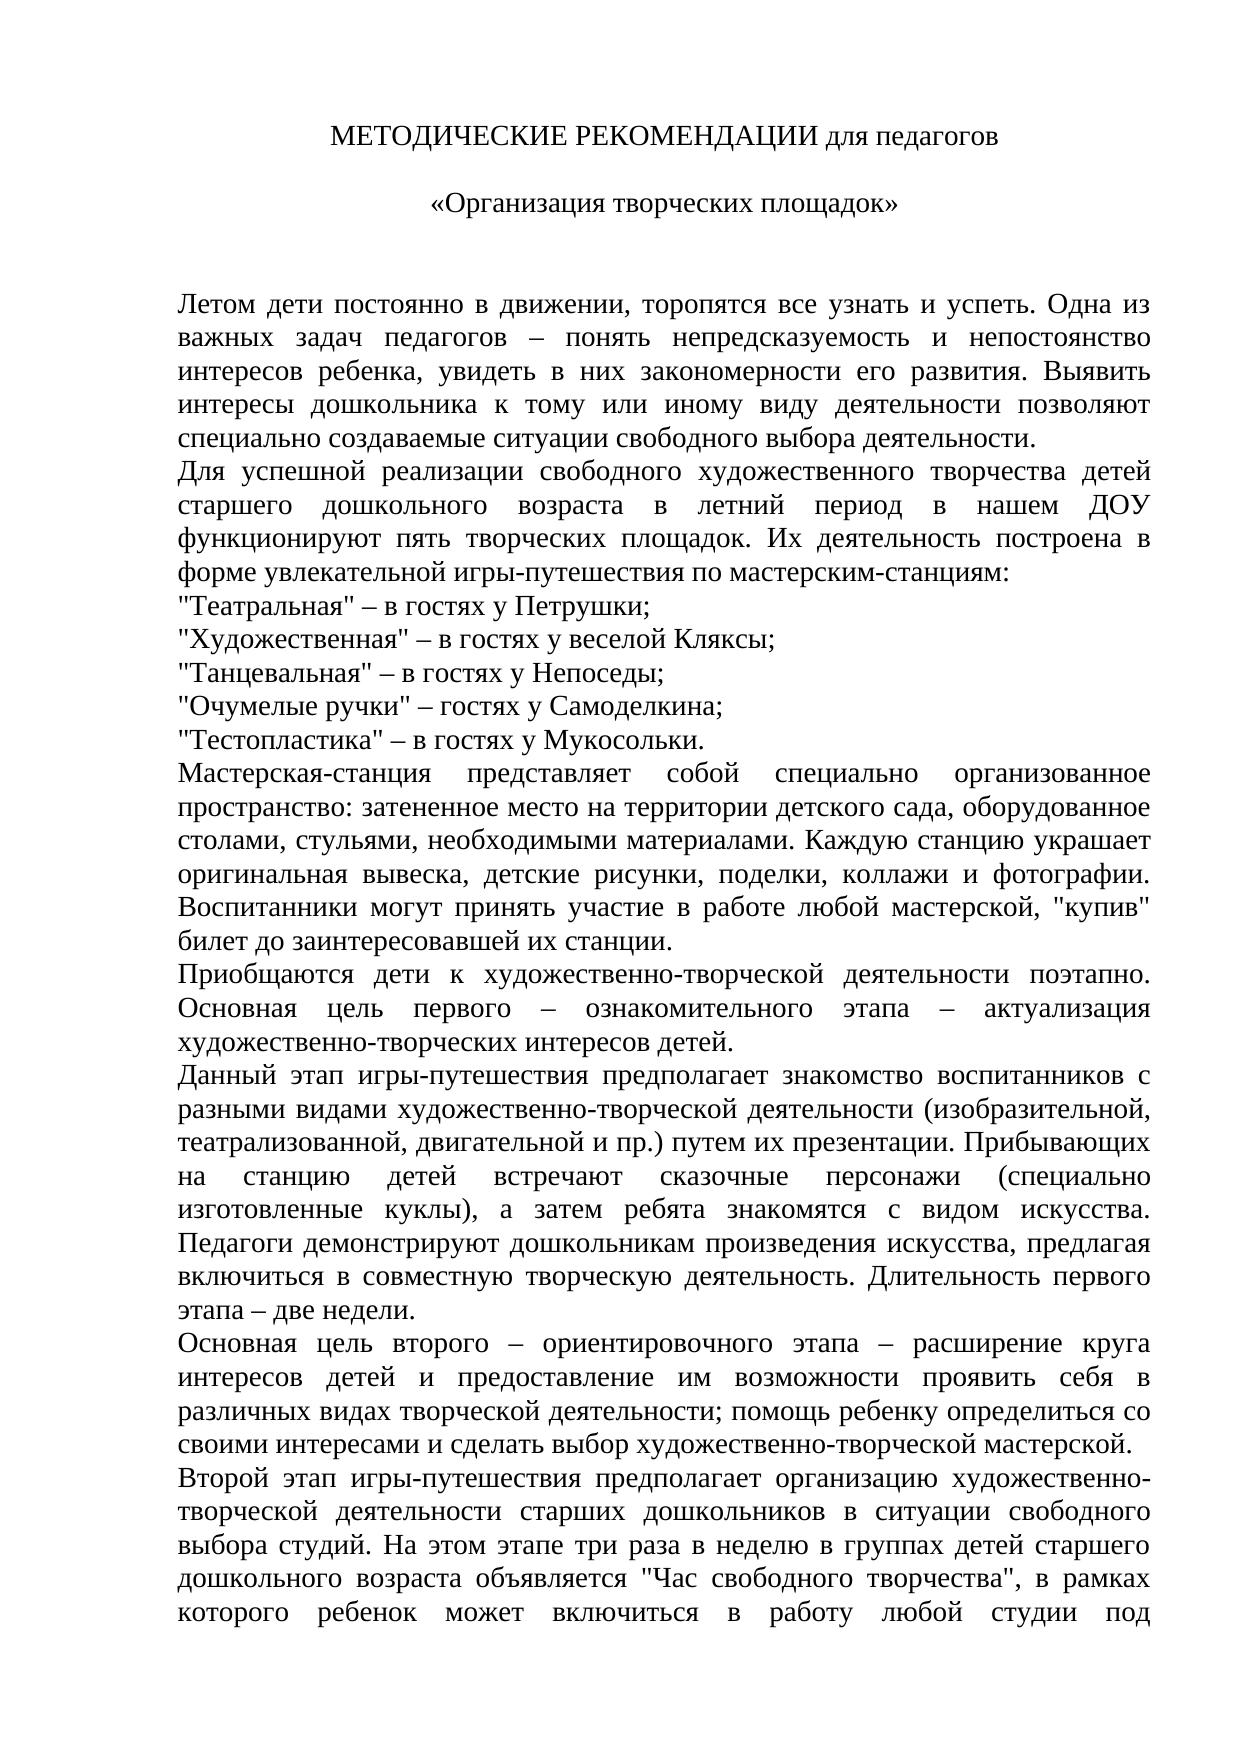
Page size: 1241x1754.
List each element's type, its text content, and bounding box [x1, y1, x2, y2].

text МЕТОДИЧЕСКИЕ РЕКОМЕНДАЦИИ для педагогов [177, 118, 1152, 152]
text Приобщаются дети к художественно-творческой деятельности поэтапно. Основная цель первого – ознакомительного этапа – актуализация художественно-творческих интересов детей. [177, 957, 1152, 1057]
text Для успешной реализации свободного художественного творчества детей старшего дошкольного возраста в летний период в нашем ДОУ функционируют пять творческих площадок. Их деятельность построена в форме увлекательной игры-путешествия по мастерским-станциям: [177, 453, 1152, 588]
text Данный этап игры-путешествия предполагает знакомство воспитанников с разными видами художественно-творческой деятельности (изобразительной, театрализованной, двигательной и пр.) путем их презентации. Прибывающих на станцию детей встречают сказочные персонажи (специально изготовленные куклы), а затем ребята знакомятся с видом искусства. Педагоги демонстрируют дошкольникам произведения искусства, предлагая включиться в совместную творческую деятельность. Длительность первого этапа – две недели. [177, 1057, 1152, 1326]
text "Очумелые ручки" – гостях у Самоделкина; [177, 688, 1152, 722]
text Летом дети постоянно в движении, торопятся все узнать и успеть. Одна из важных задач педагогов – понять непредсказуемость и непостоянство интересов ребенка, увидеть в них закономерности его развития. Выявить интересы дошкольника к тому или иному виду деятельности позволяют специально создаваемые ситуации свободного выбора деятельности. [177, 286, 1152, 453]
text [177, 1460, 1152, 1627]
text Основная цель второго – ориентировочного этапа – расширение круга интересов детей и предоставление им возможности проявить себя в различных видах творческой деятельности; помощь ребенку определиться со своими интересами и сделать выбор художественно-творческой мастерской. [177, 1326, 1152, 1460]
text "Танцевальная" – в гостях у Непоседы; [177, 655, 1152, 688]
text Мастерская-станция представляет собой специально организованное пространство: затененное место на территории детского сада, оборудованное столами, стульями, необходимыми материалами. Каждую станцию украшает оригинальная вывеска, детские рисунки, поделки, коллажи и фотографии. Воспитанники могут принять участие в работе любой мастерской, "купив" билет до заинтересовавшей их станции. [177, 755, 1152, 957]
text "Художественная" – в гостях у веселой Кляксы; [177, 621, 1152, 655]
text «Организация творческих площадок» [177, 185, 1152, 219]
text "Театральная" – в гостях у Петрушки; [177, 588, 1152, 621]
text "Тестопластика" – в гостях у Мукосольки. [177, 722, 1152, 755]
